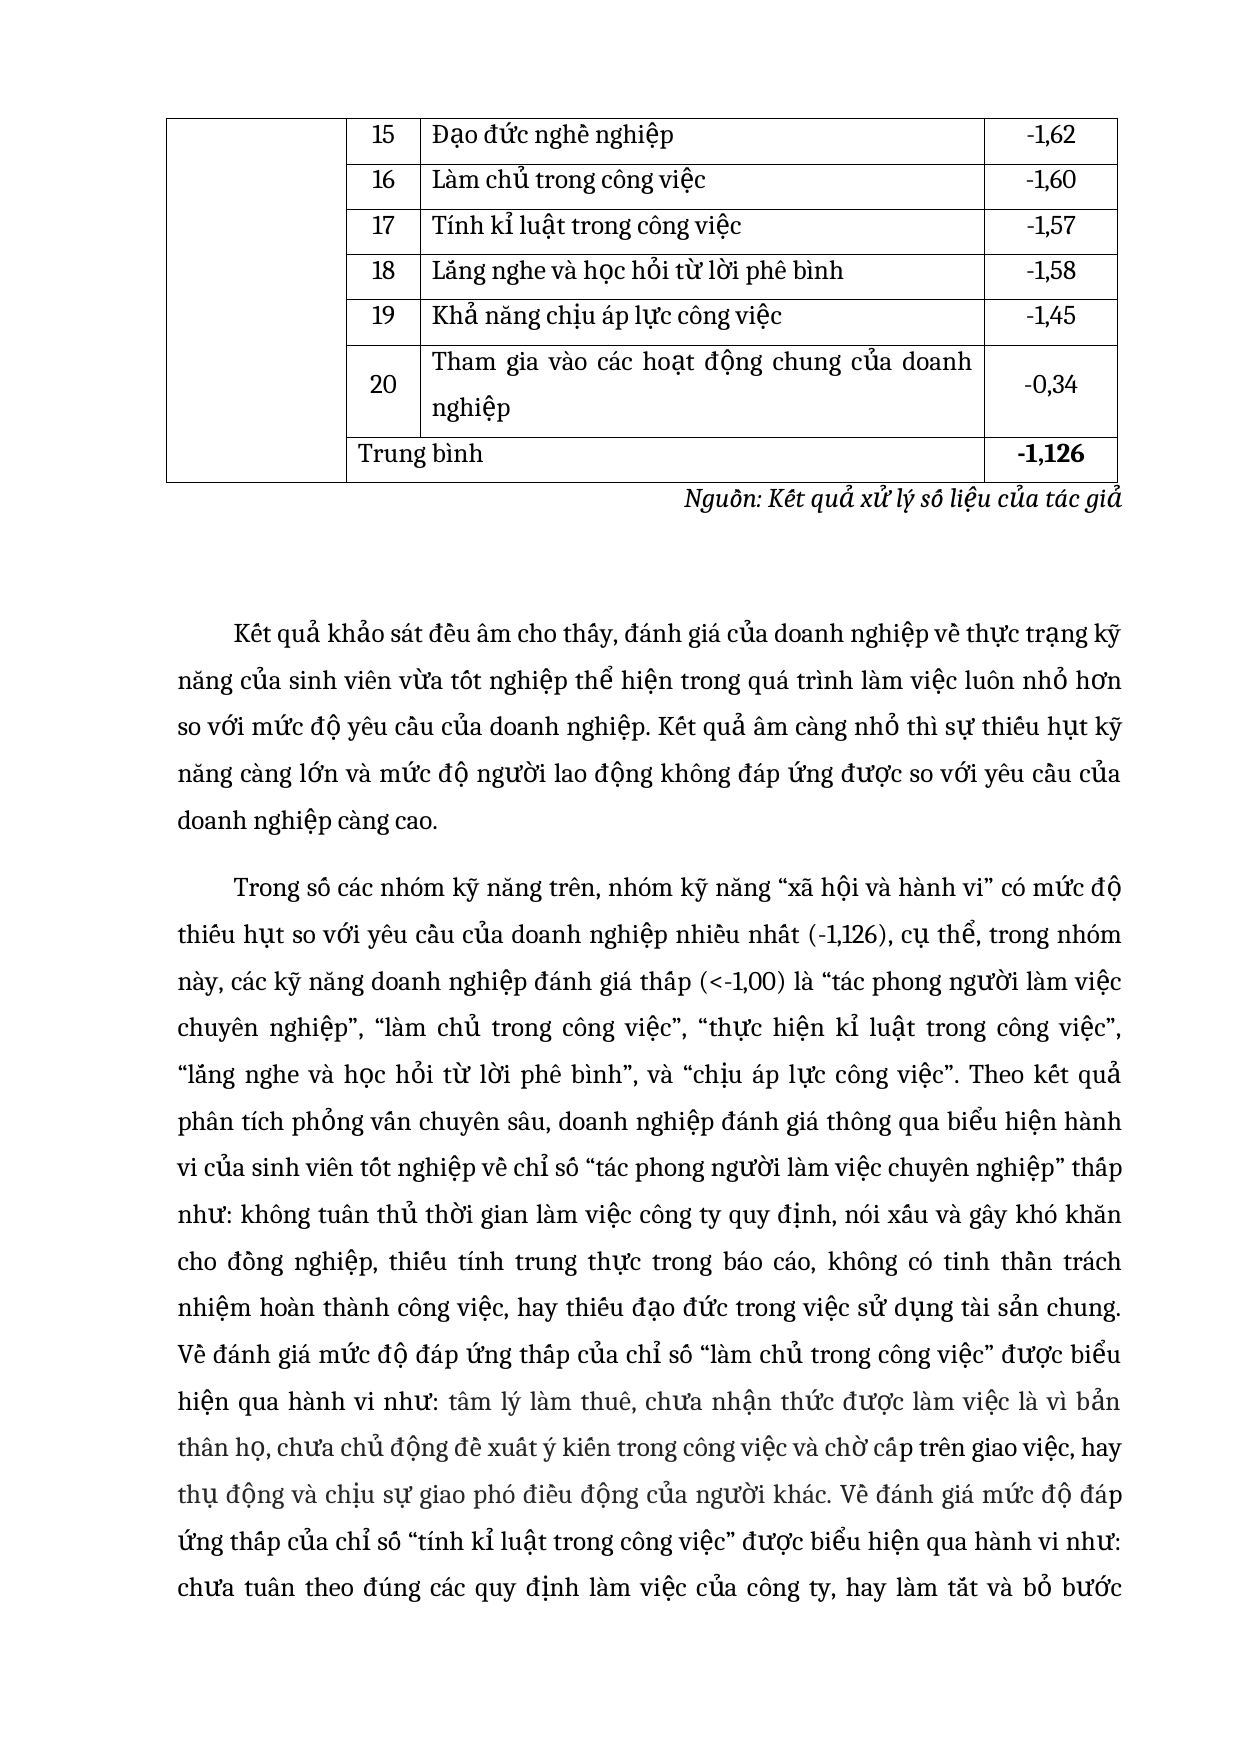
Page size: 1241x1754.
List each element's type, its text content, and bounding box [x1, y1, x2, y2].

table_cell -1,126 [985, 438, 1117, 482]
table_cell Làm chủ trong công việc [421, 165, 984, 209]
table_cell 20 [347, 346, 420, 437]
table_cell -1,57 [985, 210, 1117, 254]
table_cell 19 [347, 300, 420, 345]
table_cell 15 [347, 119, 420, 163]
table_cell Khả năng chịu áp lực công việc [421, 300, 984, 345]
table_cell -1,62 [985, 119, 1117, 163]
table_cell Tính kỉ luật trong công việc [421, 210, 984, 254]
table_cell -1,45 [985, 300, 1117, 345]
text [177, 1323, 1122, 1603]
table_cell 18 [347, 255, 420, 299]
table_cell -1,58 [985, 255, 1117, 299]
text Kết quả khảo sát đều âm cho thấy, đánh giá của doanh nghiệp về thực trạng kỹ năng của sinh viên vừa tốt nghiệp thể hiện trong quá trình làm việc luôn nhỏ hơn so với mức độ yêu cầu của doanh nghiệp. Kết quả âm càng nhỏ thì sự thiếu hụt kỹ năng càng lớn và mức độ người lao động không đáp ứng được so với yêu cầu của doanh nghiệp càng cao. [177, 618, 1122, 836]
table_cell Tham gia vào các hoạt động chung của doanh nghiệp [421, 346, 984, 437]
table_cell 16 [347, 165, 420, 209]
table_cell -0,34 [985, 346, 1117, 437]
table_cell Đạo đức nghề nghiệp [421, 119, 984, 163]
text Nguồn: Kết quả xử lý số liệu của tác giả [177, 483, 1122, 514]
table_cell Trung bình [347, 438, 984, 482]
table_cell -1,60 [985, 165, 1117, 209]
table_cell Lắng nghe và học hỏi từ lời phê bình [421, 255, 984, 299]
table_cell 17 [347, 210, 420, 254]
